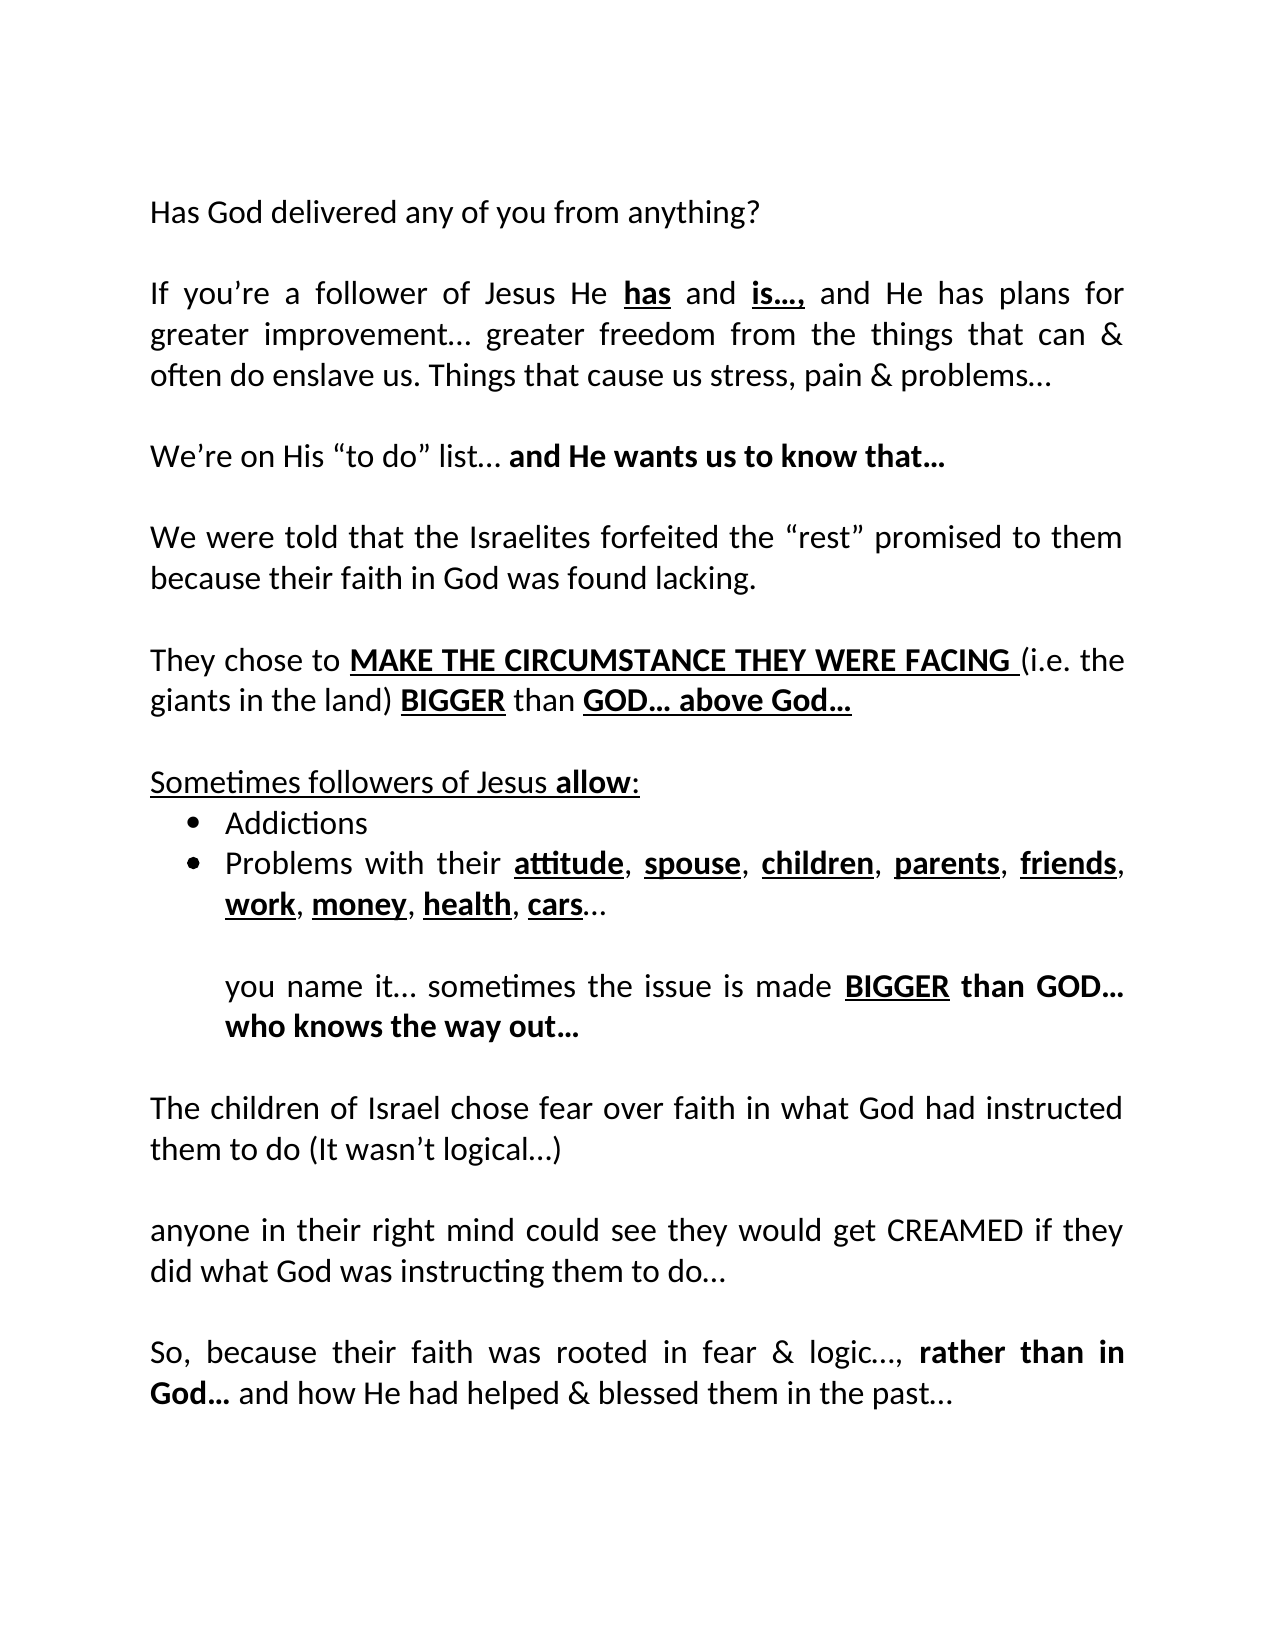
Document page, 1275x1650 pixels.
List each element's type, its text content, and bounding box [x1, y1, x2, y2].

list Addictions [187, 802, 1125, 842]
text The children of Israel chose fear over faith in what God had instructed them to do (It wasn’t logical…) [150, 1087, 1125, 1168]
text We were told that the Israelites forfeited the “rest” promised to them because their faith in God was found lacking. [150, 517, 1125, 598]
list you name it… sometimes the issue is made BIGGER than GOD… who knows the way out… [225, 964, 1125, 1046]
text We’re on His “to do” list… and He wants us to know that… [150, 435, 1125, 476]
text Sometimes followers of Jesus allow: [150, 761, 1125, 802]
text anyone in their right mind could see they would get CREAMED if they did what God was instructing them to do… [150, 1209, 1125, 1290]
list Problems with their attitude, spouse, children, parents, friends, work, money, health, cars… [187, 842, 1125, 924]
text They chose to MAKE THE CIRCUMSTANCE THEY WERE FACING (i.e. the giants in the land) BIGGER than GOD… above God… [150, 639, 1125, 720]
text If you’re a follower of Jesus He has and is…, and He has plans for greater improvement… greater freedom from the things that can & often do enslave us. Things that cause us stress, pain & problems… [150, 272, 1125, 394]
text So, because their faith was rooted in fear & logic…, rather than in God… and how He had helped & blessed them in the past… [150, 1331, 1125, 1413]
text Has God delivered any of you from anything? [150, 191, 1125, 231]
